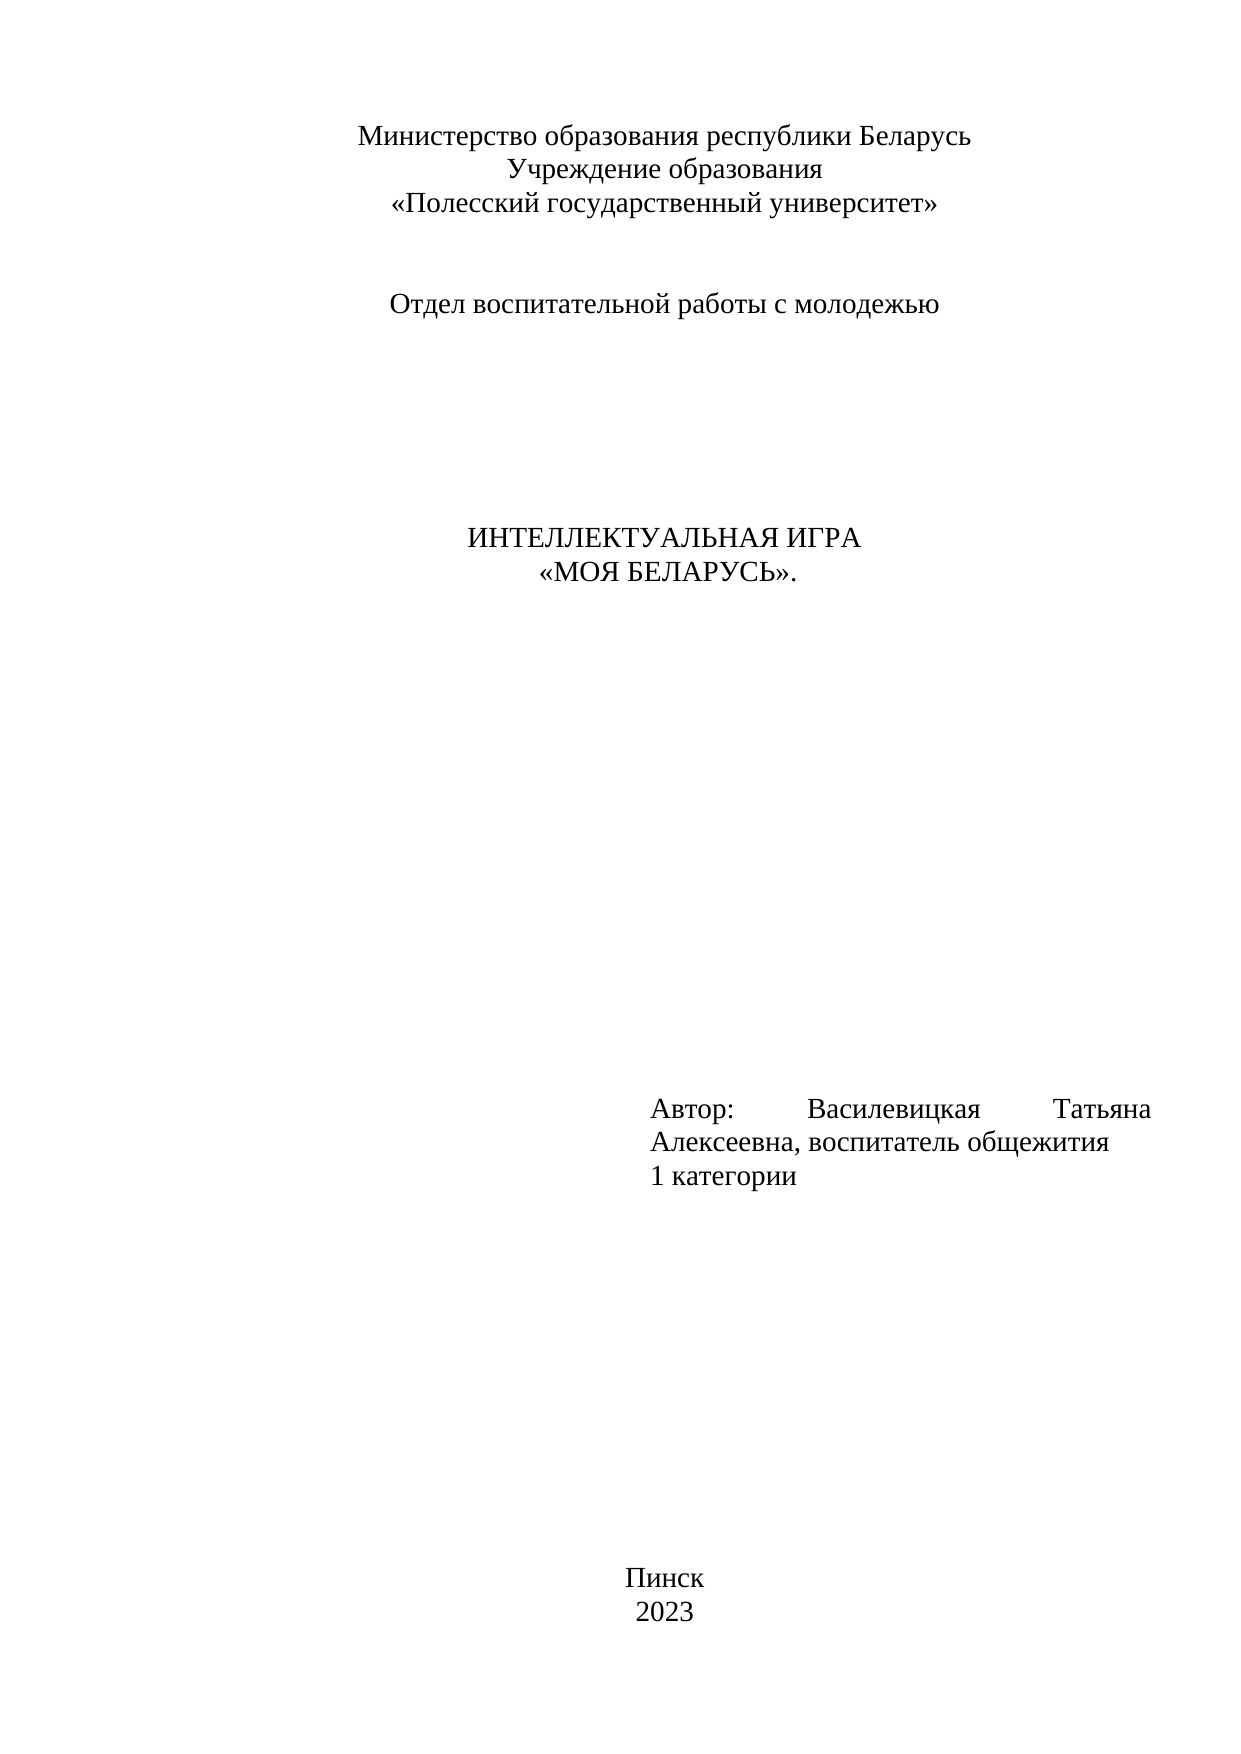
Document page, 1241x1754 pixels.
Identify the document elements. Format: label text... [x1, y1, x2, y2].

text Учреждение образования [177, 152, 1152, 185]
text Отдел воспитательной работы с молодежью [177, 286, 1152, 319]
text 1 категории [650, 1158, 1152, 1191]
text Пинск [177, 1560, 1152, 1594]
text «Полесский государственный университет» [177, 185, 1152, 219]
text «МОЯ БЕЛАРУСЬ». [177, 554, 1152, 588]
text Министерство образования республики Беларусь [177, 118, 1152, 152]
text 2023 [177, 1594, 1152, 1627]
text ИНТЕЛЛЕКТУАЛЬНАЯ ИГРА [177, 521, 1152, 554]
text Автор: Василевицкая Татьяна Алексеевна, воспитатель общежития [650, 1091, 1152, 1158]
